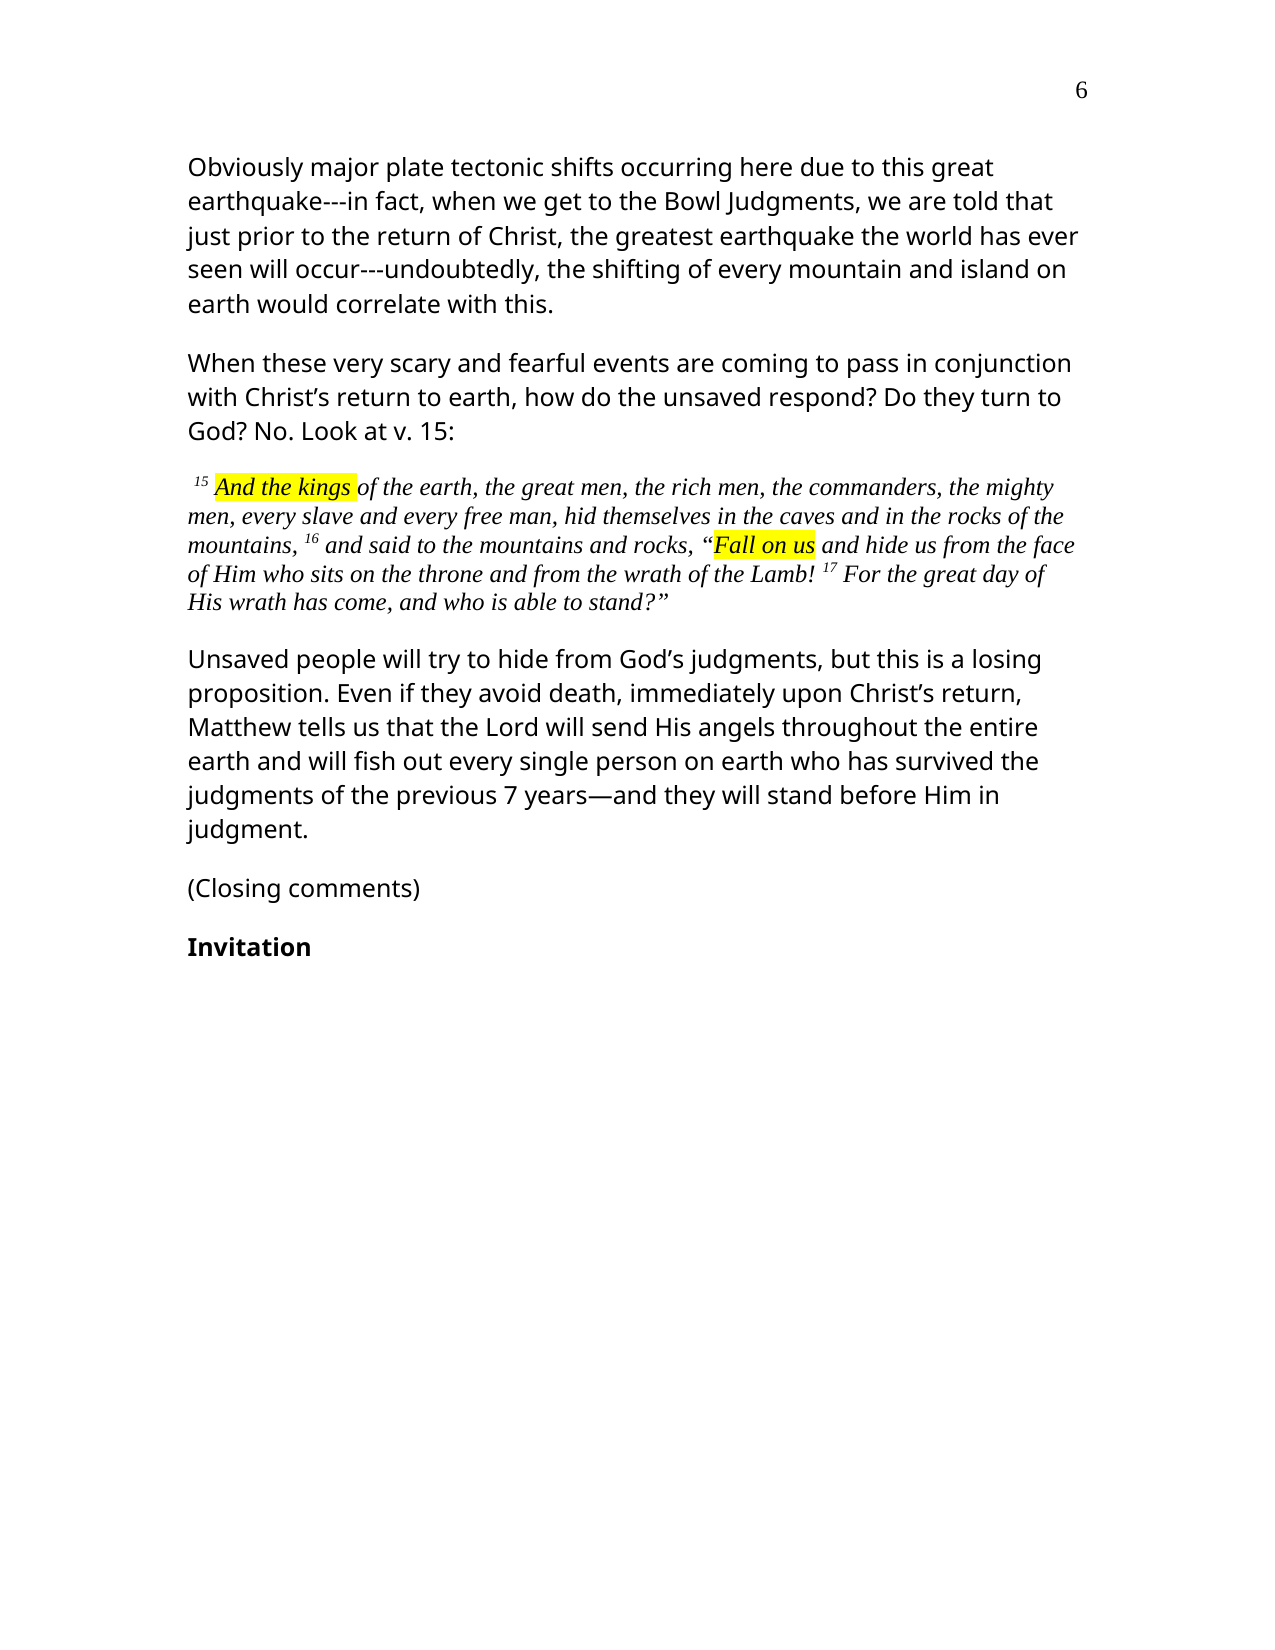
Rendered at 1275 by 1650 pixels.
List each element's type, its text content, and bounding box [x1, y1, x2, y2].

text When these very scary and fearful events are coming to pass in conjunction with Christ’s return to earth, how do the unsaved respond? Do they turn to God? No. Look at v. 15: [187, 345, 1087, 447]
text Invitation [187, 930, 1087, 964]
text Obviously major plate tectonic shifts occurring here due to this great earthquake---in fact, when we get to the Bowl Judgments, we are told that just prior to the return of Christ, the greatest earthquake the world has ever seen will occur---undoubtedly, the shifting of every mountain and island on earth would correlate with this. [187, 150, 1087, 320]
text 15 And the kings of the earth, the great men, the rich men, the commanders, the mighty men, every slave and every free man, hid themselves in the caves and in the rocks of the mountains, 16 and said to the mountains and rocks, “Fall on us and hide us from the face of Him who sits on the throne and from the wrath of the Lamb! 17 For the great day of His wrath has come, and who is able to stand?” [187, 472, 1087, 616]
text (Closing comments) [187, 871, 1087, 905]
text Unsaved people will try to hide from God’s judgments, but this is a losing proposition. Even if they avoid death, immediately upon Christ’s return, Matthew tells us that the Lord will send His angels throughout the entire earth and will fish out every single person on earth who has survived the judgments of the previous 7 years—and they will stand before Him in judgment. [187, 641, 1087, 846]
